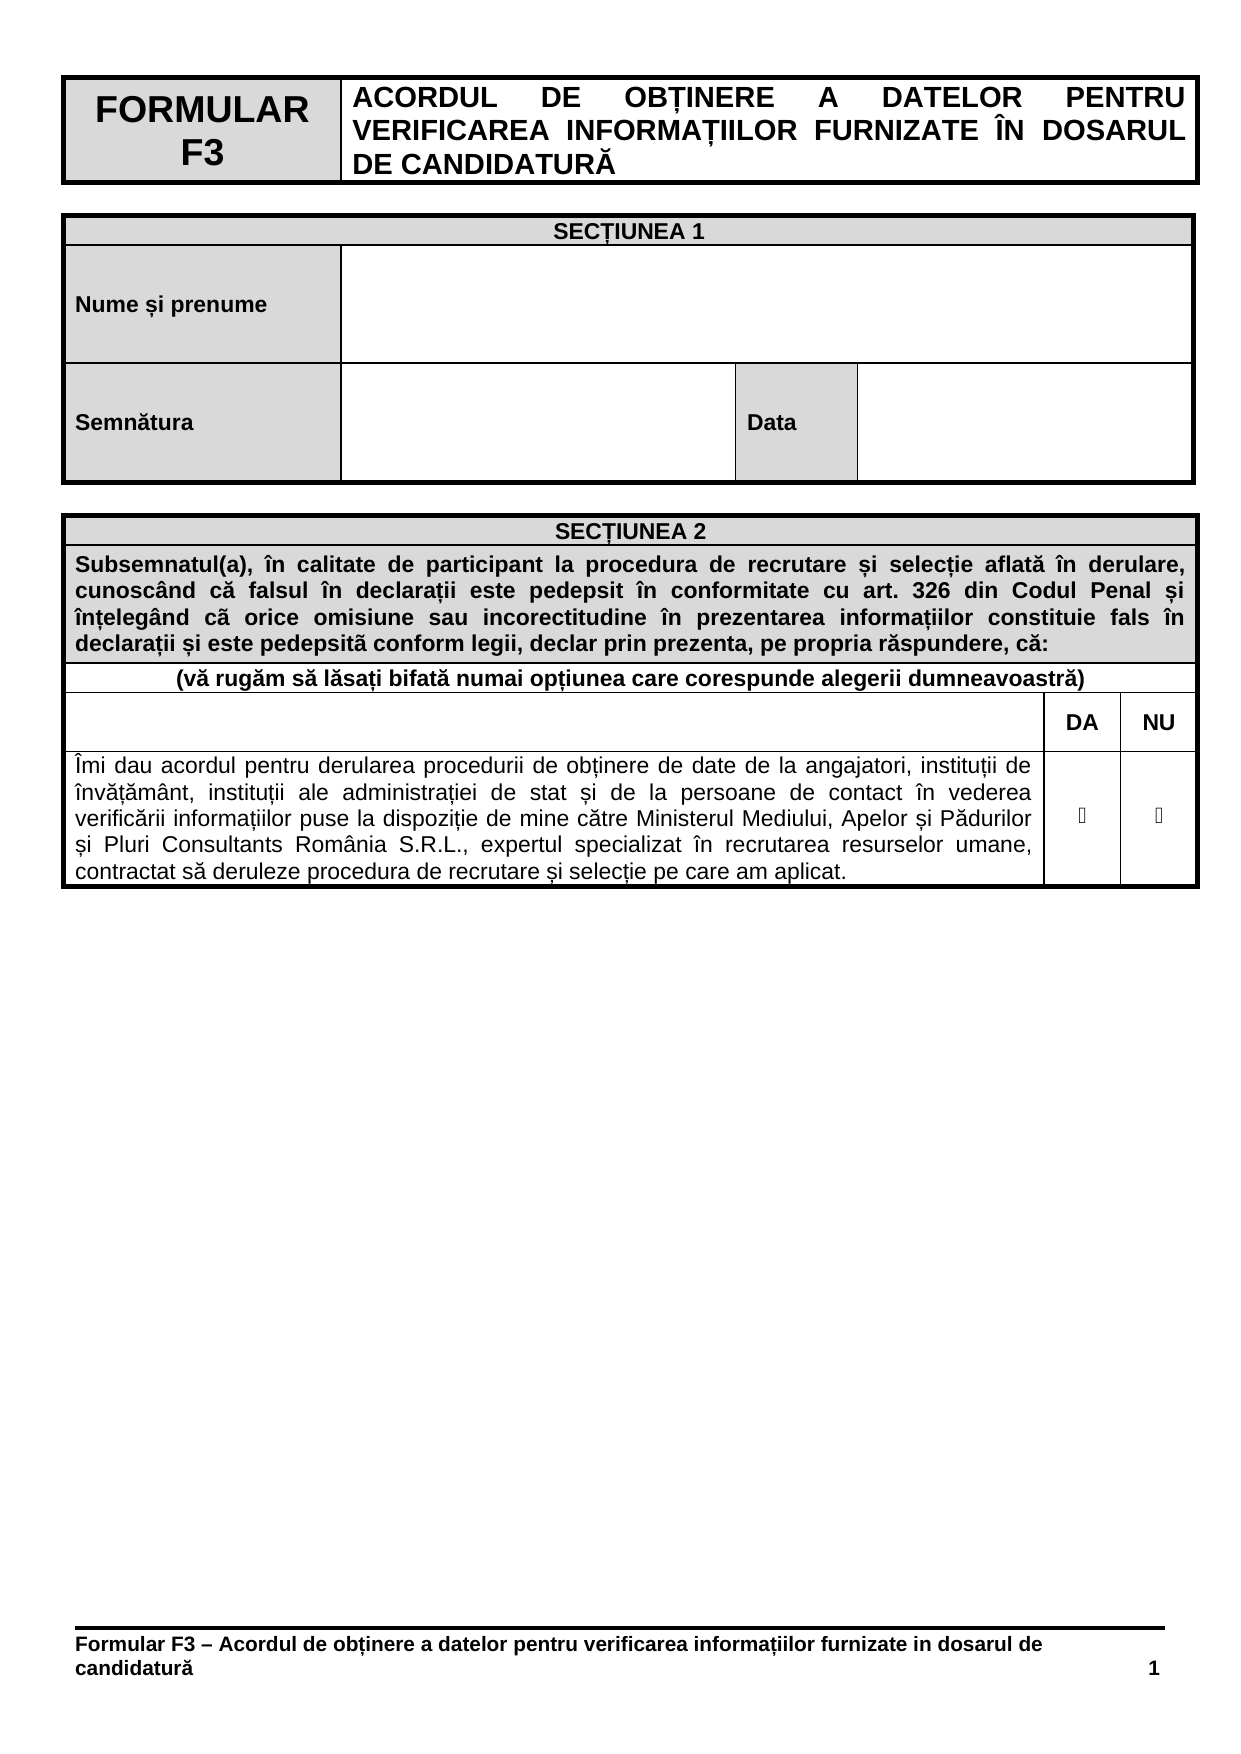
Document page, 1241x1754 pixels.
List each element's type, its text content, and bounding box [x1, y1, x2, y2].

table_cell Data [736, 364, 857, 480]
table_cell Semnătura [66, 364, 340, 480]
table_header SECȚIUNEA 2 [66, 518, 1195, 544]
table_cell [66, 693, 1043, 751]
table_cell [858, 364, 1191, 480]
table_cell [342, 246, 1191, 362]
table_cell (vă rugăm să lăsați bifată numai opțiunea care corespunde alegerii dumneavoastră) [66, 664, 1195, 692]
table_header ACORDUL DE OBȚINERE A DATELOR PENTRU VERIFICAREA INFORMAȚIILOR FURNIZATE ÎN DOSARUL DE CANDIDATURĂ [342, 80, 1195, 180]
table_cell Subsemnatul(a), în calitate de participant la procedura de recrutare și selecție aflată în derulare, cunoscând că falsul în declarații este pedepsit în conformitate cu art. 326 din Codul Penal și înțelegând cã orice omisiune sau incorectitudine în prezentarea informațiilor constituie fals în declarații și este pedepsitã conform legii, declar prin prezenta, pe propria răspundere, că: [66, 546, 1195, 662]
table_cell Nume și prenume [66, 246, 340, 362]
table_cell Îmi dau acordul pentru derularea procedurii de obținere de date de la angajatori, instituții de învățământ, instituții ale administrației de stat și de la persoane de contact în vederea verificării informațiilor puse la dispoziție de mine către Ministerul Mediului, Apelor și Pădurilor și Pluri Consultants România S.R.L., expertul specializat în recrutarea resurselor umane, contractat să deruleze procedura de recrutare și selecție pe care am aplicat. [66, 752, 1043, 884]
table_cell DA [1045, 693, 1120, 751]
table_cell NU [1121, 693, 1195, 751]
table_cell [342, 364, 735, 480]
table_cell [1121, 752, 1195, 884]
table_header FORMULAR F3 [66, 80, 340, 180]
table_header SECȚIUNEA 1 [66, 218, 1191, 244]
table_cell [1045, 752, 1120, 884]
